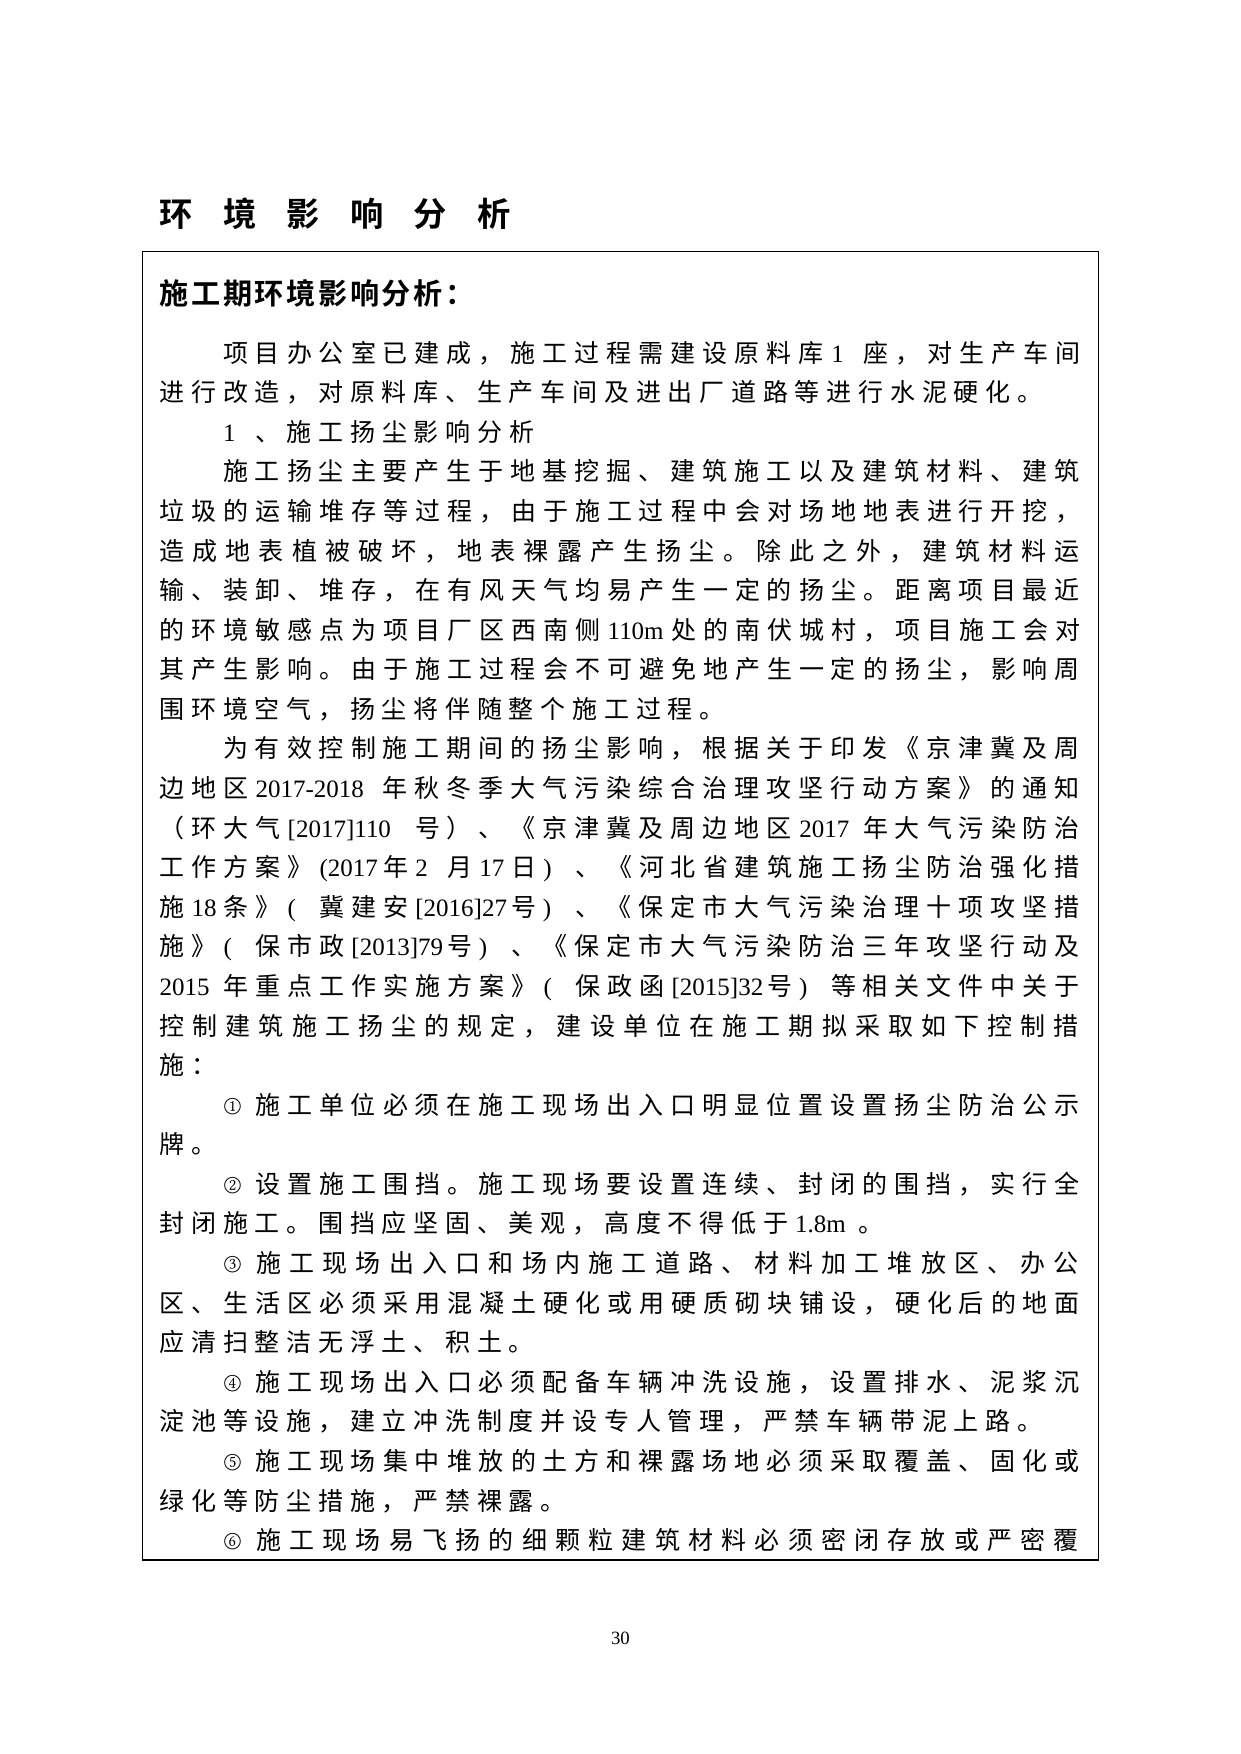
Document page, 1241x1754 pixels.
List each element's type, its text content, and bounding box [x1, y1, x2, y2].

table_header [143, 252, 1098, 1558]
text 环境影响分析 [159, 172, 1081, 251]
